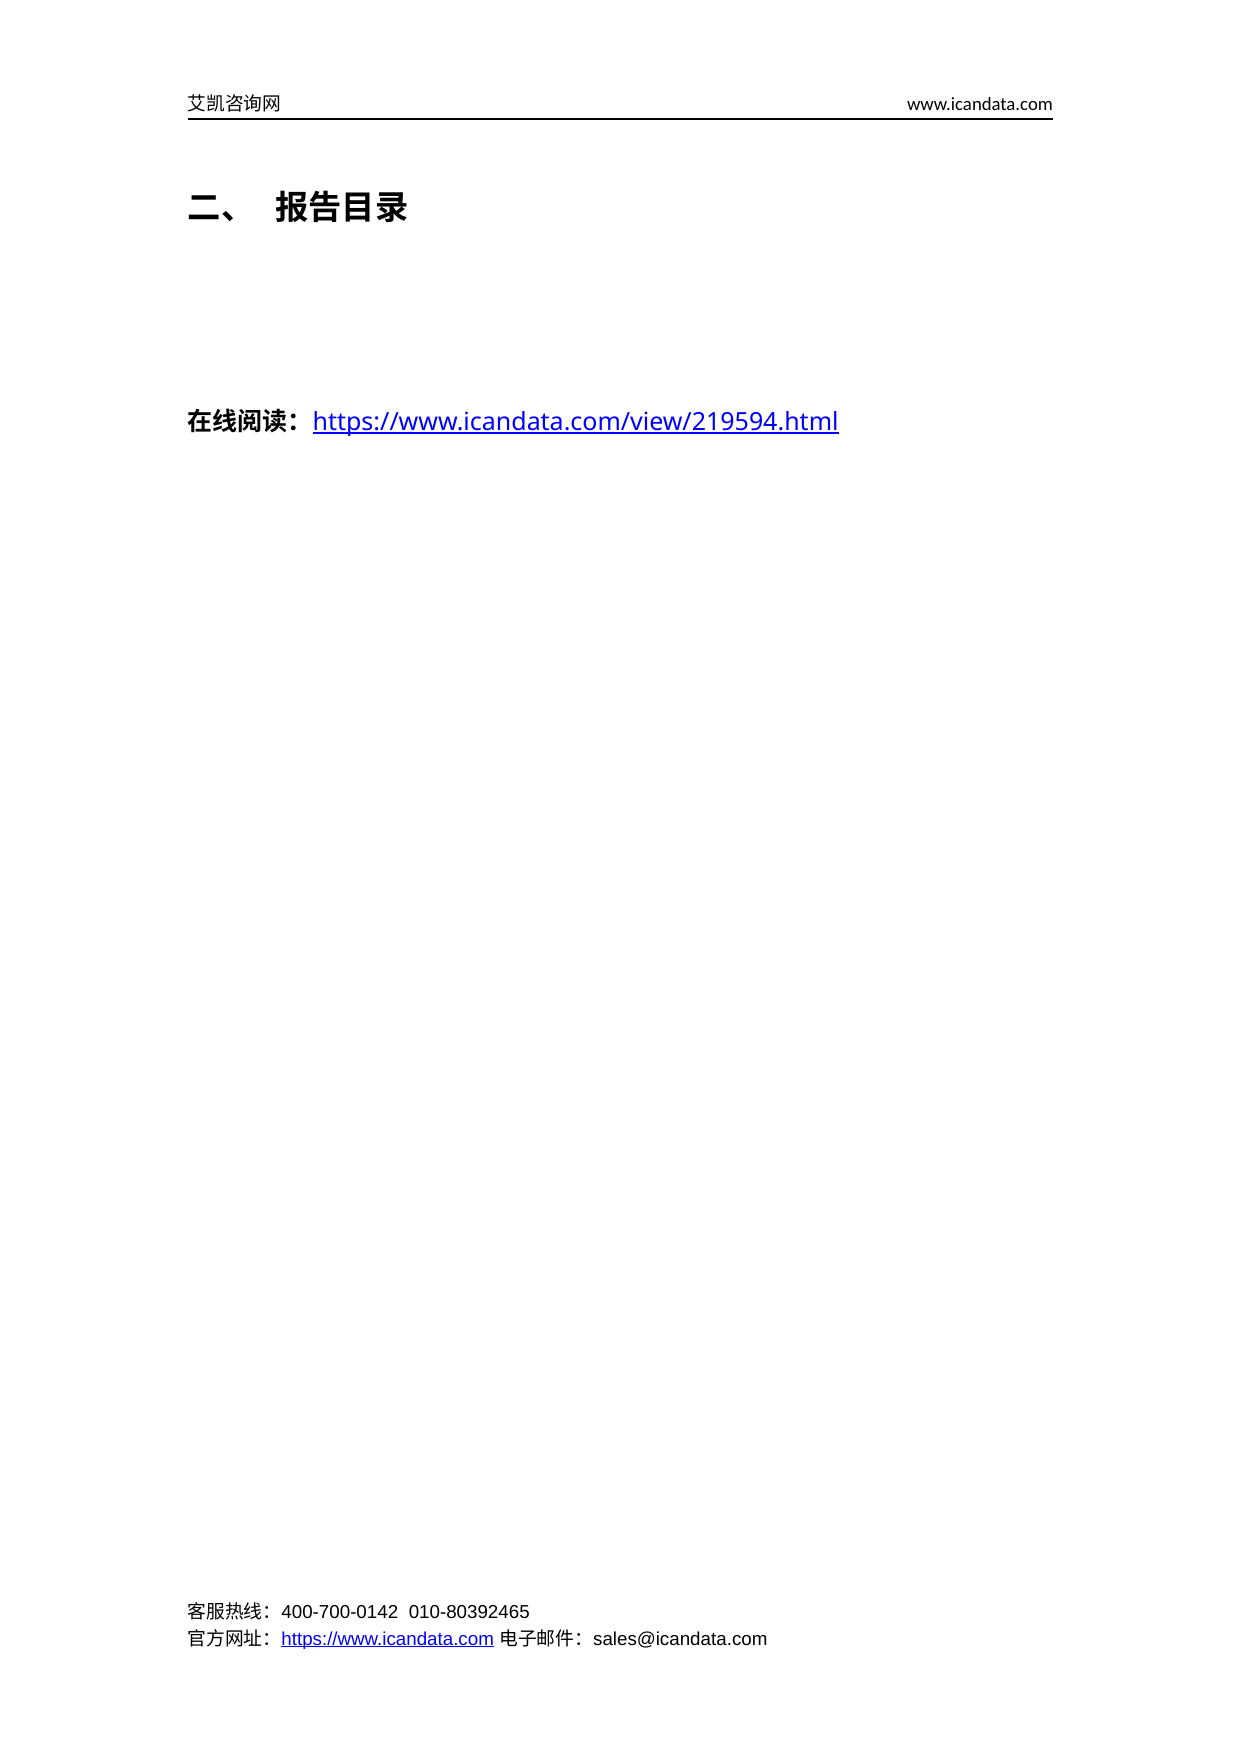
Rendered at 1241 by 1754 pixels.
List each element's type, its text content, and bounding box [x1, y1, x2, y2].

text 在线阅读：https://www.icandata.com/view/219594.html [187, 387, 1053, 452]
subtitle 报告目录 [187, 172, 1053, 237]
